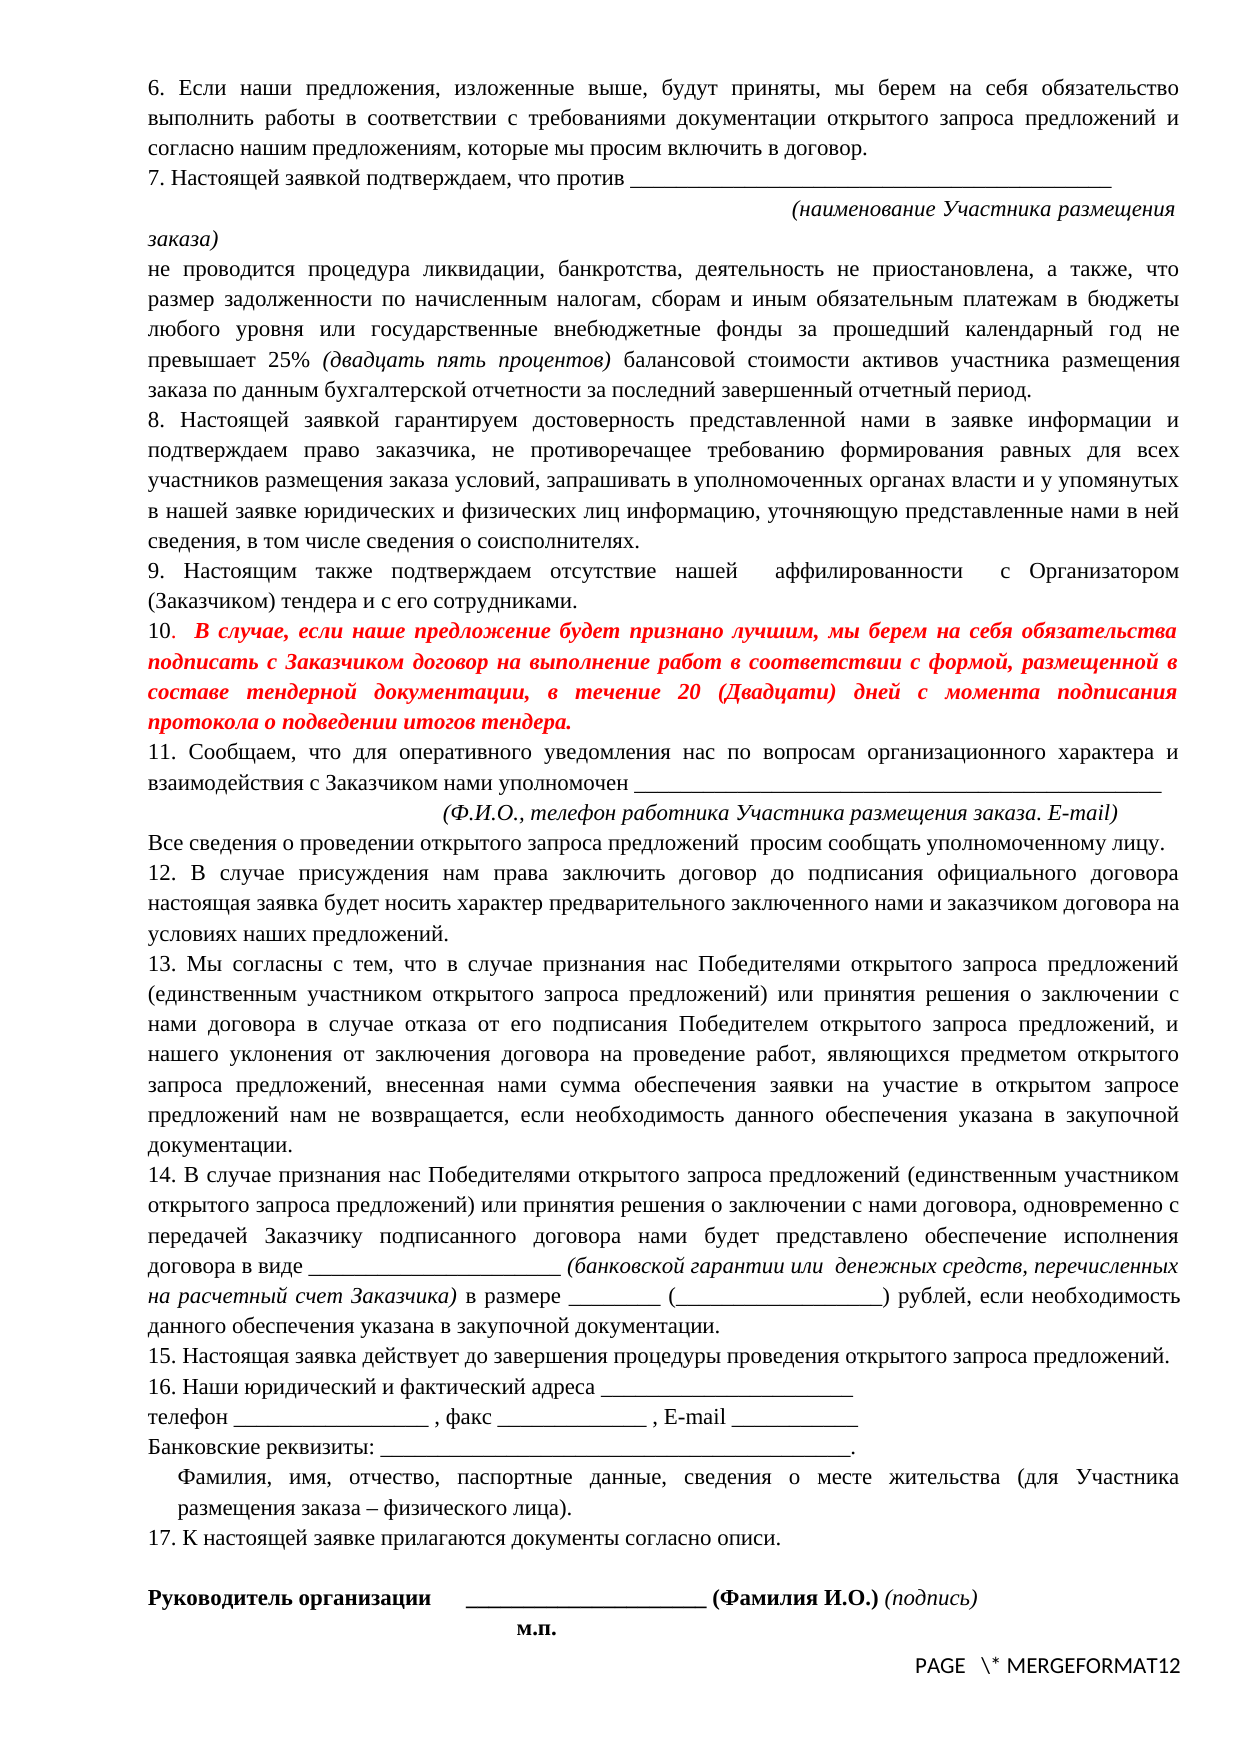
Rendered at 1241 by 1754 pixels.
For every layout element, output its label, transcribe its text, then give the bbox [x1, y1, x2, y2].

text 14. В случае признания нас Победителями открытого запроса предложений (единственным участником открытого запроса предложений) или принятия решения о заключении с нами договора, одновременно с передачей Заказчику подписанного договора нами будет представлено обеспечение исполнения договора в виде ______________________ (банковской гарантии или денежных средств, перечисленных на расчетный счет Заказчика) в размере ________ (__________________) рублей, если необходимость данного обеспечения указана в закупочной документации. [148, 1161, 1181, 1339]
text 15. Настоящая заявка действует до завершения процедуры проведения открытого запроса предложений. [148, 1343, 1181, 1369]
text Руководитель организации _____________________ (Фамилия И.О.) (подпись) [148, 1584, 1197, 1611]
text 10. В случае, если наше предложение будет признано лучшим, мы берем на себя обязательства подписать с Заказчиком договор на выполнение работ в соответствии с формой, размещенной в составе тендерной документации, в течение 20 (Двадцати) дней с момента подписания протокола о подведении итогов тендера. [148, 618, 1181, 734]
text Все сведения о проведении открытого запроса предложений просим сообщать уполномоченному лицу. [148, 829, 1181, 855]
text 11. Сообщаем, что для оперативного уведомления нас по вопросам организационного характера и взаимодействия с Заказчиком нами уполномочен ______________________________________________ [148, 738, 1181, 795]
text 13. Мы согласны с тем, что в случае признания нас Победителями открытого запроса предложений (единственным участником открытого запроса предложений) или принятия решения о заключении с нами договора в случае отказа от его подписания Победителем открытого запроса предложений, и нашего уклонения от заключения договора на проведение работ, являющихся предметом открытого запроса предложений, внесенная нами сумма обеспечения заявки на участие в открытом запросе предложений нам не возвращается, если необходимость данного обеспечения указана в закупочной документации. [148, 950, 1181, 1157]
text телефон _________________ , факс _____________ , E-mail ___________ [148, 1403, 1181, 1429]
text 7. Настоящей заявкой подтверждаем, что против __________________________________________ [148, 164, 1181, 191]
text 6. Если наши предложения, изложенные выше, будут приняты, мы берем на себя обязательство выполнить работы в соответствии с требованиями документации открытого запроса предложений и согласно нашим предложениям, которые мы просим включить в договор. [148, 74, 1181, 161]
text Фамилия, имя, отчество, паспортные данные, сведения о месте жительства (для Участника размещения заказа – физического лица). [177, 1463, 1181, 1520]
text (Ф.И.О., телефон работника Участника размещения заказа. Е-mail) [148, 799, 1181, 825]
text 8. Настоящей заявкой гарантируем достоверность представленной нами в заявке информации и подтверждаем право заказчика, не противоречащее требованию формирования равных для всех участников размещения заказа условий, запрашивать в уполномоченных органах власти и у упомянутых в нашей заявке юридических и физических лиц информацию, уточняющую представленные нами в ней сведения, в том числе сведения о соисполнителях. [148, 406, 1181, 553]
text м.п. [516, 1614, 1197, 1641]
text 17. К настоящей заявке прилагаются документы согласно описи. [148, 1524, 1181, 1550]
text 16. Наши юридический и фактический адреса ______________________ [148, 1373, 1181, 1399]
text не проводится процедура ликвидации, банкротства, деятельность не приостановлена, а также, что размер задолженности по начисленным налогам, сборам и иным обязательным платежам в бюджеты любого уровня или государственные внебюджетные фонды за прошедший календарный год не превышает 25% (двадцать пять процентов) балансовой стоимости активов участника размещения заказа по данным бухгалтерской отчетности за последний завершенный отчетный период. [148, 255, 1181, 402]
text Банковские реквизиты: _________________________________________. [148, 1433, 1181, 1459]
text 12. В случае присуждения нам права заключить договор до подписания официального договора настоящая заявка будет носить характер предварительного заключенного нами и заказчиком договора на условиях наших предложений. [148, 859, 1181, 946]
text 9. Настоящим также подтверждаем отсутствие нашей аффилированности с Организатором (Заказчиком) тендера и с его сотрудниками. [148, 557, 1181, 614]
text (наименование Участника размещения заказа) [148, 195, 1181, 251]
